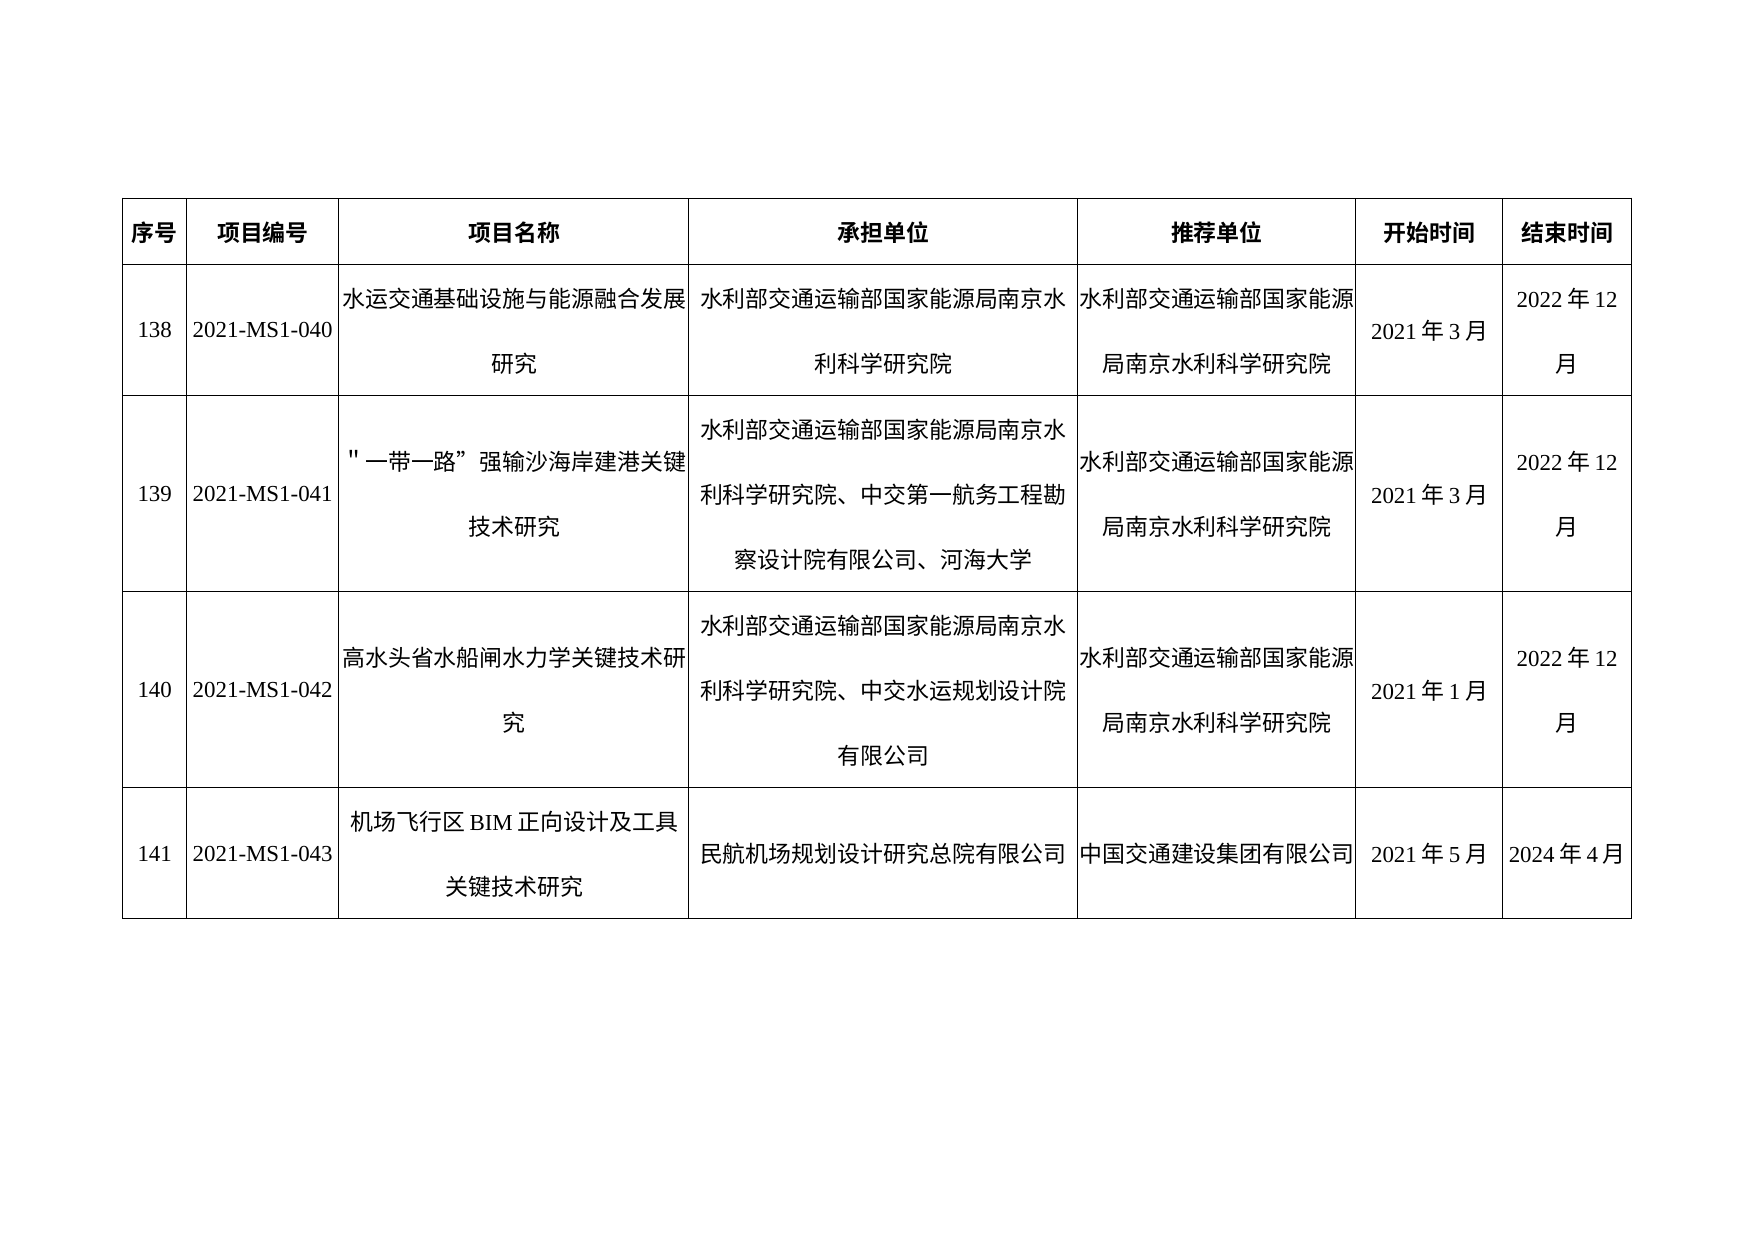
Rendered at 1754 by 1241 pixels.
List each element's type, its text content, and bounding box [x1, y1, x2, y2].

table_header 承担单位 [689, 199, 1077, 264]
table_cell 2024年4月 [1503, 788, 1631, 918]
table_cell 水利部交通运输部国家能源局南京水利科学研究院 [1078, 592, 1355, 787]
table_cell 2021-MS1-040 [187, 265, 338, 395]
table_cell 2021-MS1-042 [187, 592, 338, 787]
table_cell 2021年3月 [1356, 396, 1502, 591]
table_cell 138 [123, 265, 186, 395]
table_header 开始时间 [1356, 199, 1502, 264]
table_cell 机场飞行区BIM正向设计及工具关键技术研究 [339, 788, 688, 918]
table_cell 水运交通基础设施与能源融合发展研究 [339, 265, 688, 395]
table_cell 2021-MS1-043 [187, 788, 338, 918]
table_cell 水利部交通运输部国家能源局南京水利科学研究院 [689, 265, 1077, 395]
table_cell ＂一带一路”强输沙海岸建港关键技术研究 [339, 396, 688, 591]
table_cell 中国交通建设集团有限公司 [1078, 788, 1355, 918]
table_header 项目名称 [339, 199, 688, 264]
table_cell 2022年12月 [1503, 592, 1631, 787]
table_header 推荐单位 [1078, 199, 1355, 264]
table_cell 2021-MS1-041 [187, 396, 338, 591]
table_cell 2021年5月 [1356, 788, 1502, 918]
table_cell 水利部交通运输部国家能源局南京水利科学研究院 [1078, 265, 1355, 395]
table_cell 2022年12月 [1503, 396, 1631, 591]
table_cell 2022年12月 [1503, 265, 1631, 395]
table_header 项目编号 [187, 199, 338, 264]
table_cell 2021年3月 [1356, 265, 1502, 395]
table_cell 139 [123, 396, 186, 591]
table_cell 水利部交通运输部国家能源局南京水利科学研究院、中交第一航务工程勘察设计院有限公司、河海大学 [689, 396, 1077, 591]
table_cell 2021年1月 [1356, 592, 1502, 787]
table_cell 141 [123, 788, 186, 918]
table_cell 民航机场规划设计研究总院有限公司 [689, 788, 1077, 918]
table_header 结束时间 [1503, 199, 1631, 264]
table_cell 高水头省水船闸水力学关键技术研究 [339, 592, 688, 787]
table_cell 水利部交通运输部国家能源局南京水利科学研究院、中交水运规划设计院有限公司 [689, 592, 1077, 787]
table_cell 水利部交通运输部国家能源局南京水利科学研究院 [1078, 396, 1355, 591]
table_cell 140 [123, 592, 186, 787]
table_header 序号 [123, 199, 186, 264]
